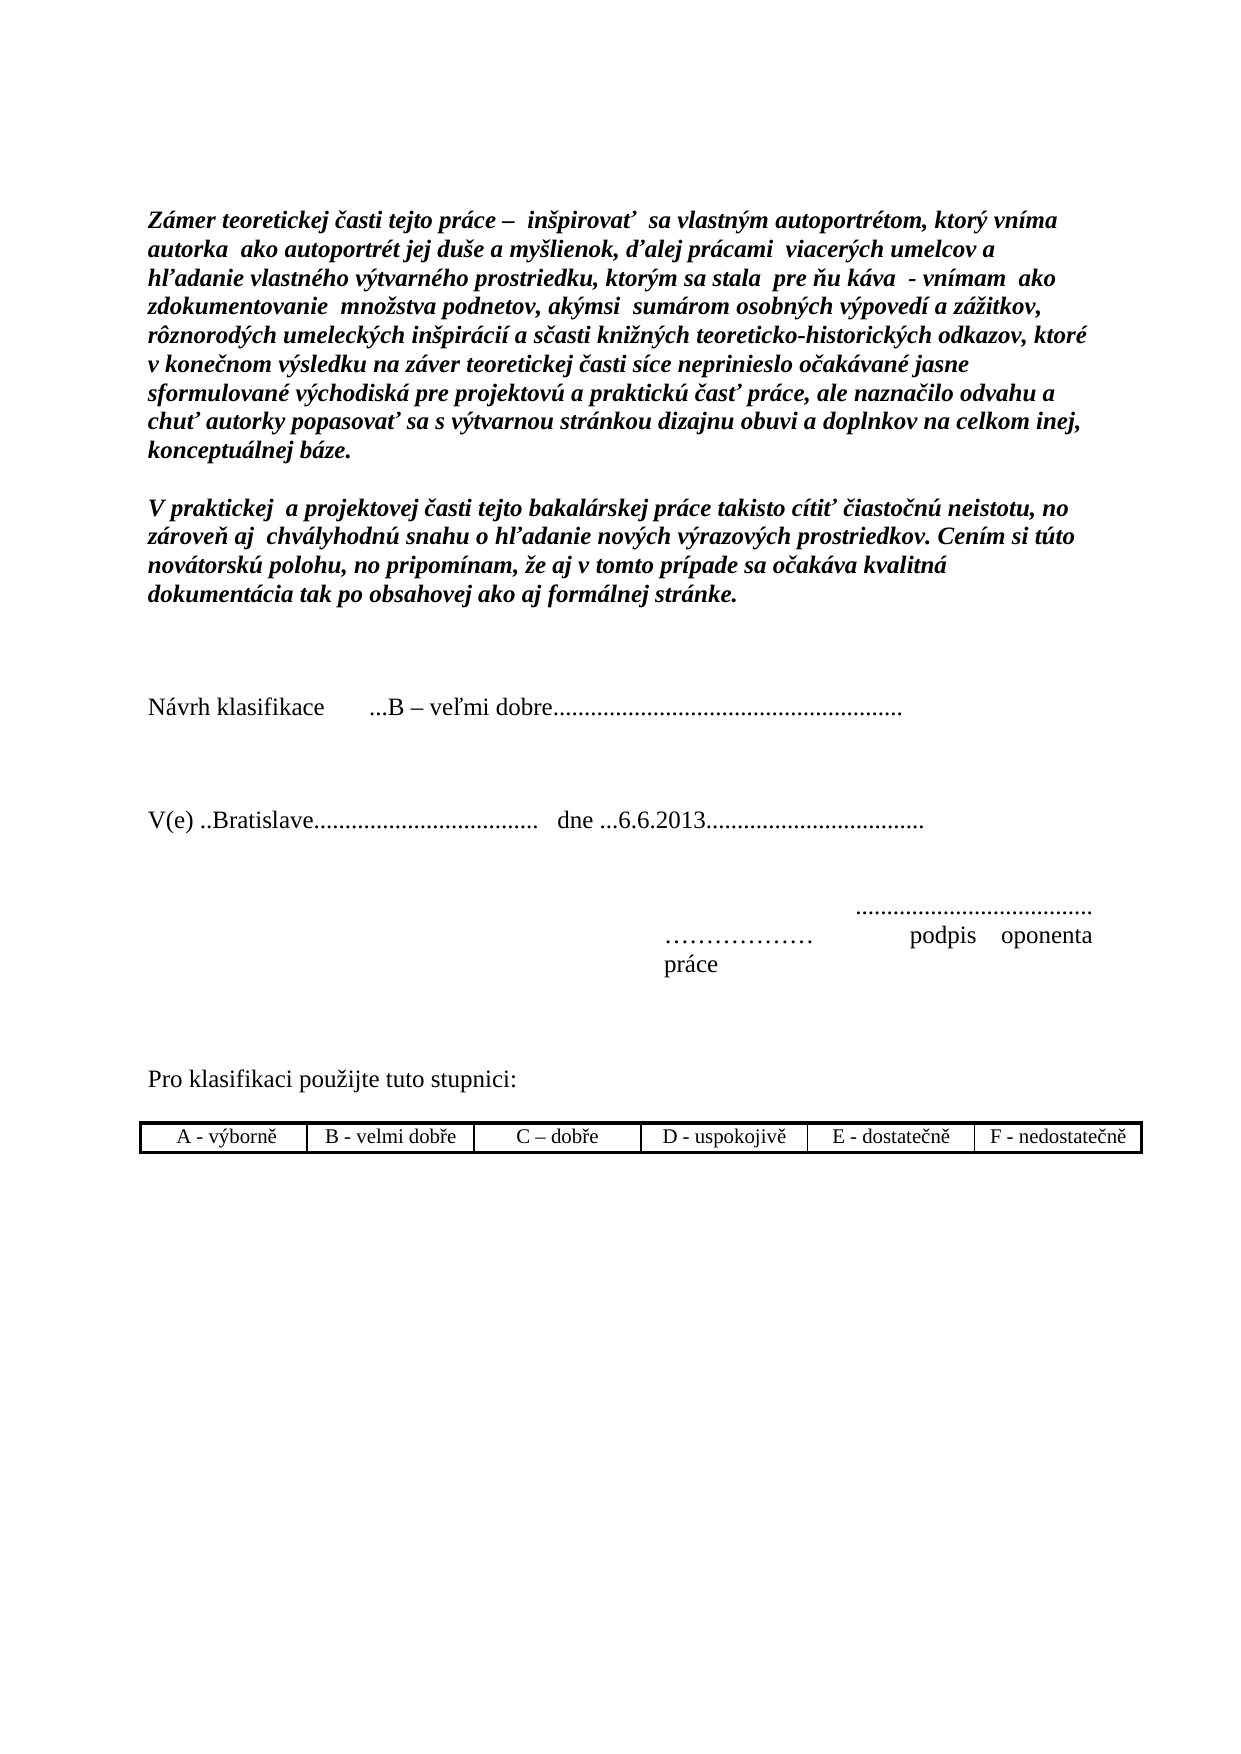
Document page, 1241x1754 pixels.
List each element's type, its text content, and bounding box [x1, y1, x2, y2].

text Zámer teoretickej časti tejto práce – inšpirovať sa vlastným autoportrétom, ktorý vníma autorka ako autoportrét jej duše a myšlienok, ďalej prácami viacerých umelcov a hľadanie vlastného výtvarného prostriedku, ktorým sa stala pre ňu káva - vnímam ako zdokumentovanie množstva podnetov, akýmsi sumárom osobných výpovedí a zážitkov, rôznorodých umeleckých inšpirácií a sčasti knižných teoreticko-historických odkazov, ktoré v konečnom výsledku na záver teoretickej časti síce neprinieslo očakávané jasne sformulované východiská pre projektovú a praktickú časť práce, ale naznačilo odvahu a chuť autorky popasovať sa s výtvarnou stránkou dizajnu obuvi a doplnkov na celkom inej, konceptuálnej báze. [148, 205, 1093, 464]
text V(e) ..Bratislave.................................... dne ...6.6.2013................................... [148, 805, 1093, 834]
table_header B - velmi dobře [308, 1125, 473, 1151]
table_header C – dobře [475, 1125, 640, 1151]
text Návrh klasifikace ...B – veľmi dobre........................................................ [148, 692, 1093, 721]
text V praktickej a projektovej časti tejto bakalárskej práce takisto cítiť čiastočnú neistotu, no zároveň aj chvályhodnú snahu o hľadanie nových výrazových prostriedkov. Cením si túto novátorskú polohu, no pripomínam, že aj v tomto prípade sa očakáva kvalitná dokumentácia tak po obsahovej ako aj formálnej stránke. [148, 493, 1093, 608]
table_header D - uspokojivě [642, 1125, 807, 1151]
table_header E - dostatečně [808, 1125, 974, 1151]
text Pro klasifikaci použijte tuto stupnici: [148, 1064, 1093, 1093]
table_header A - výborně [142, 1125, 306, 1151]
text ......................................……………… podpis oponenta práce [664, 863, 1093, 978]
table_header F - nedostatečně [975, 1125, 1140, 1151]
